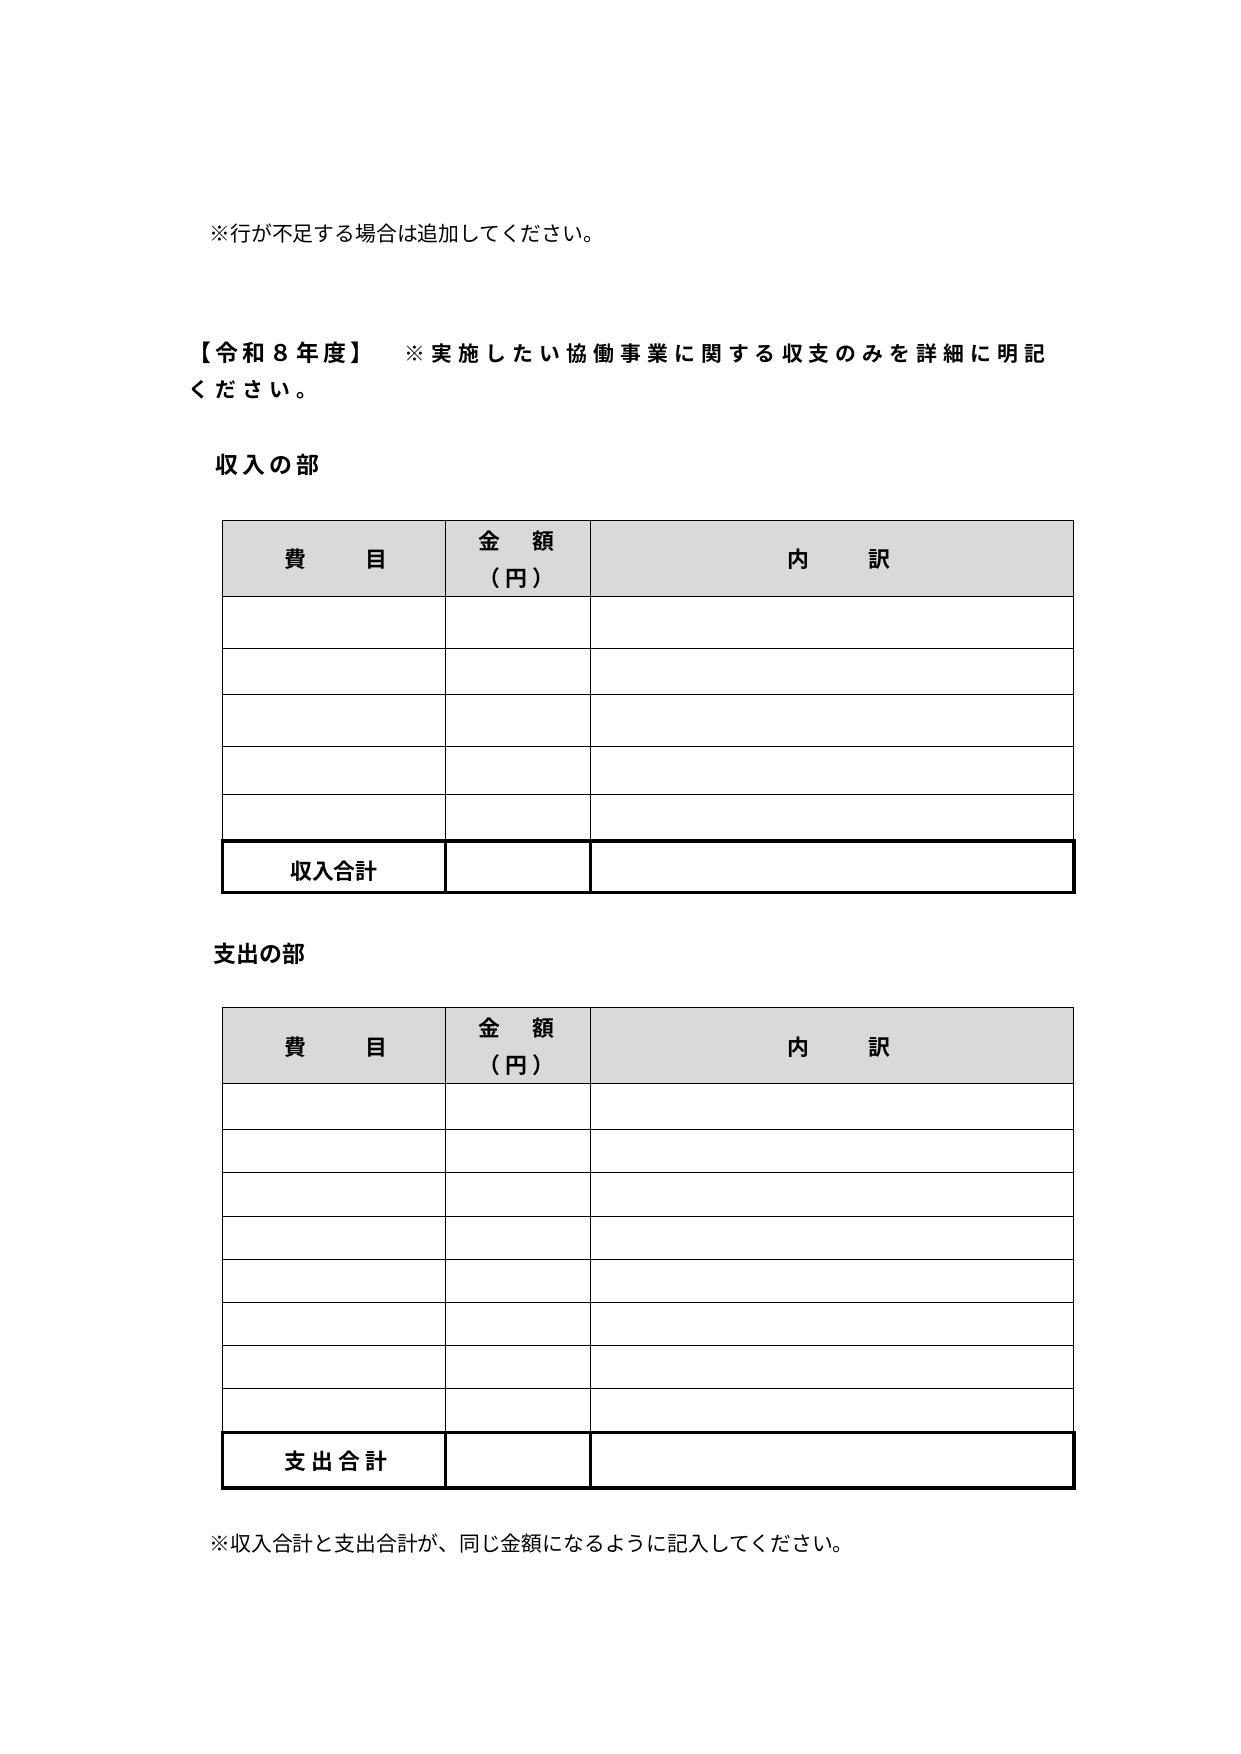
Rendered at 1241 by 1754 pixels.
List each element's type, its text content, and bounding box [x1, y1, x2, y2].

table_cell [591, 747, 1073, 794]
table_header 金 額（円） [446, 521, 590, 596]
table_cell [591, 695, 1073, 746]
table_cell [446, 1130, 590, 1172]
table_cell [223, 1084, 445, 1129]
table_cell [223, 649, 445, 694]
table_cell [223, 1260, 445, 1302]
table_cell [447, 843, 589, 891]
table_cell [446, 597, 590, 648]
text 【令和８年度】 ※実施したい協働事業に関する収支のみを詳細に明記ください。 [188, 332, 1052, 407]
table_cell [591, 1389, 1073, 1431]
table_header 金 額（円） [446, 1008, 590, 1083]
table_cell [223, 795, 445, 839]
text 支出の部 [188, 932, 1052, 969]
table_cell [591, 1346, 1073, 1388]
text ※収入合計と支出合計が、同じ金額になるように記入してください。 [188, 1527, 1052, 1557]
table_cell [446, 795, 590, 839]
table_cell [446, 747, 590, 794]
table_cell [446, 649, 590, 694]
table_cell [591, 1260, 1073, 1302]
table_cell 収入合計 [224, 843, 444, 891]
table_cell [591, 1303, 1073, 1344]
table_cell 支出合計 [224, 1434, 444, 1486]
table_cell [223, 1303, 445, 1344]
table_cell [591, 649, 1073, 694]
table_cell [223, 1130, 445, 1172]
table_cell [446, 1303, 590, 1344]
table_cell [591, 597, 1073, 648]
table_cell [446, 1346, 590, 1388]
table_cell [592, 843, 1072, 891]
table_cell [223, 1217, 445, 1259]
table_cell [223, 597, 445, 648]
table_cell [591, 1084, 1073, 1129]
table_header 費 目 [223, 521, 445, 596]
table_cell [446, 1260, 590, 1302]
table_cell [223, 695, 445, 746]
table_cell [223, 1389, 445, 1431]
text 収入の部 [188, 445, 1052, 482]
table_cell [223, 1173, 445, 1216]
table_cell [446, 1389, 590, 1431]
table_cell [591, 795, 1073, 839]
table_cell [591, 1173, 1073, 1216]
table_cell [223, 747, 445, 794]
table_cell [446, 1217, 590, 1259]
table_cell [223, 1346, 445, 1388]
table_cell [592, 1434, 1072, 1486]
table_cell [446, 1173, 590, 1216]
text ※行が不足する場合は追加してください。 [188, 217, 1052, 247]
table_header 内 訳 [591, 521, 1073, 596]
table_cell [446, 1084, 590, 1129]
table_cell [591, 1130, 1073, 1172]
table_cell [446, 695, 590, 746]
table_cell [591, 1217, 1073, 1259]
table_header 費 目 [223, 1008, 445, 1083]
table_header 内 訳 [591, 1008, 1073, 1083]
table_cell [447, 1434, 589, 1486]
